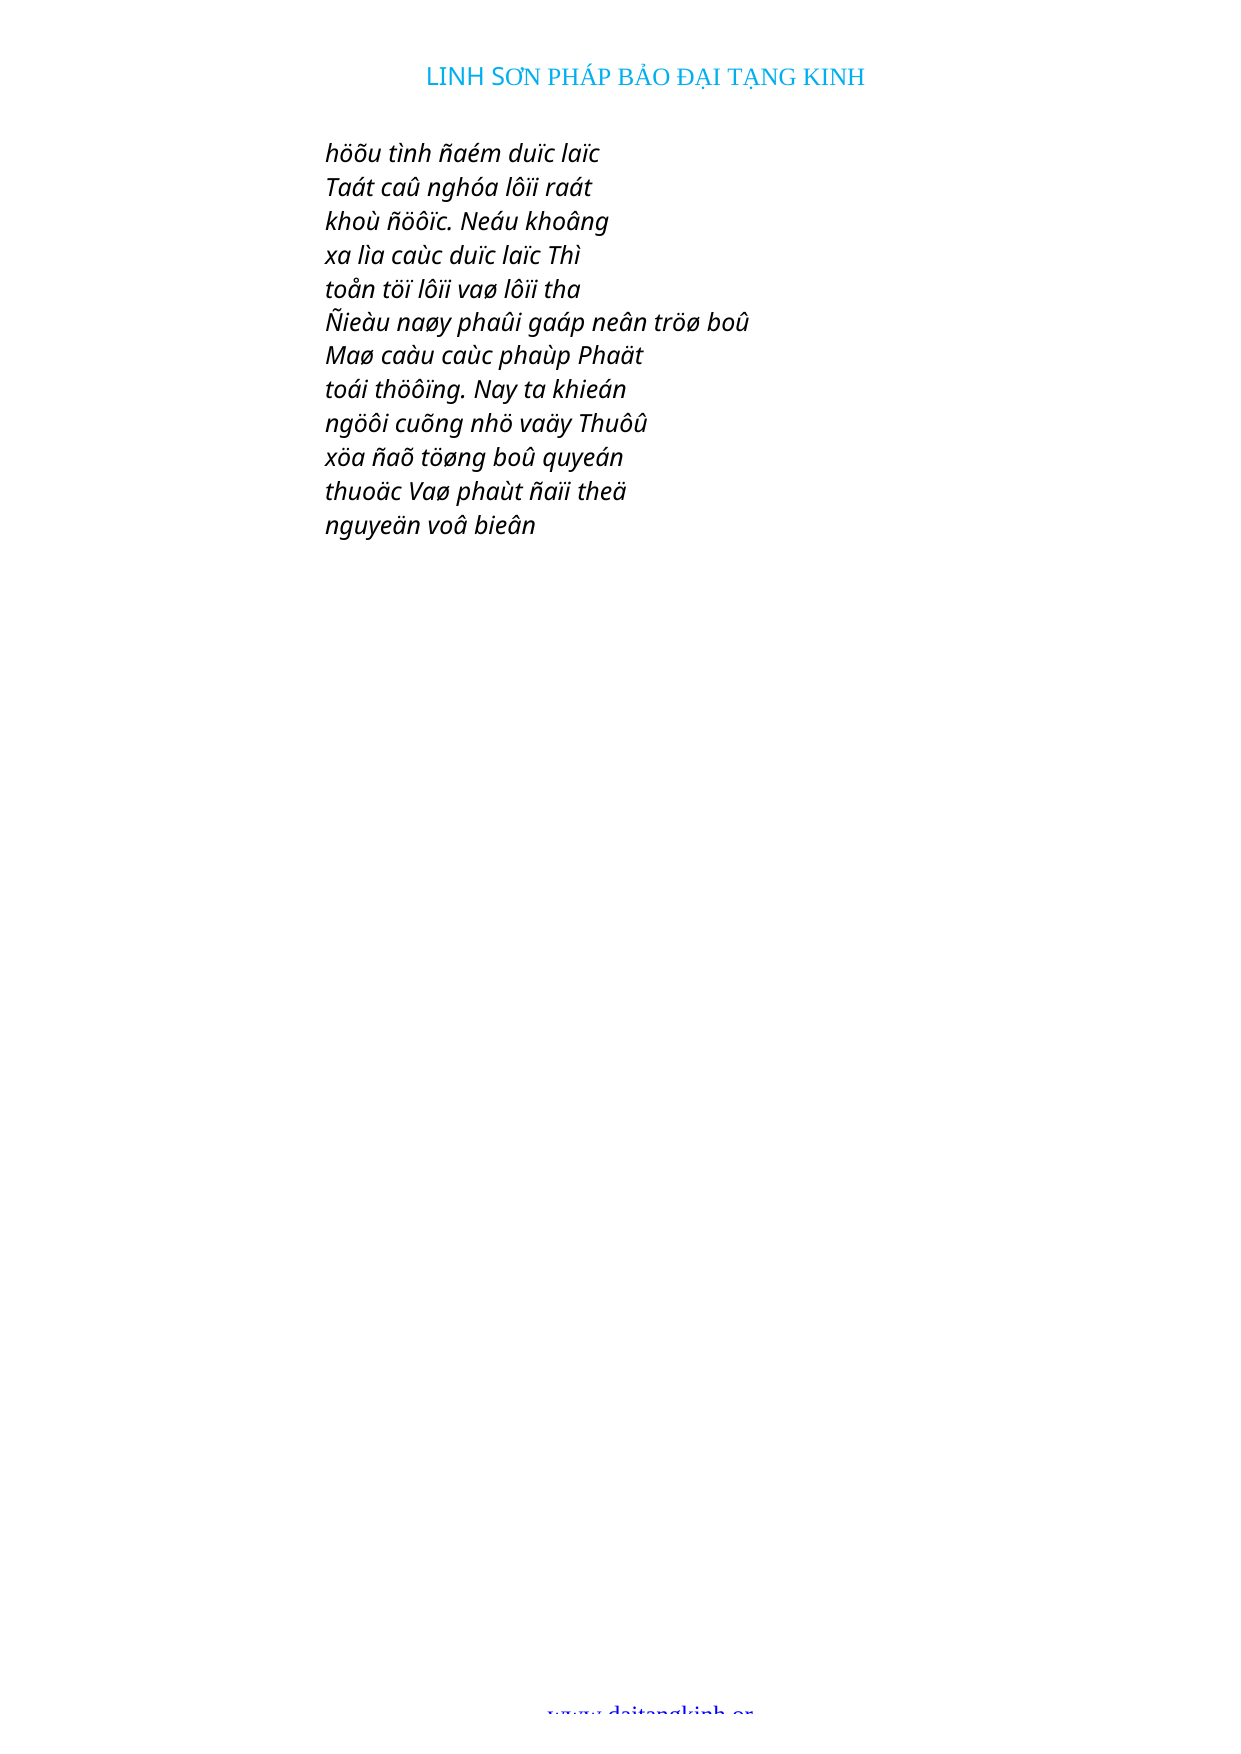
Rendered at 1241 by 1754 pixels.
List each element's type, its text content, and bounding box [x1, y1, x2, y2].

text Maø caàu caùc phaùp Phaät toái thöôïng. Nay ta khieán ngöôi cuõng nhö vaäy Thuôû xöa ñaõ töøng boû quyeán thuoäc Vaø phaùt ñaïi theä nguyeän voâ bieân [325, 337, 691, 542]
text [325, 135, 708, 169]
text Taát caû nghóa lôïi raát khoù ñöôïc. Neáu khoâng xa lìa caùc duïc laïc Thì toån töï lôïi vaø lôïi tha [325, 169, 636, 306]
text Ñieàu naøy phaûi gaáp neân tröø boû [325, 306, 1105, 337]
